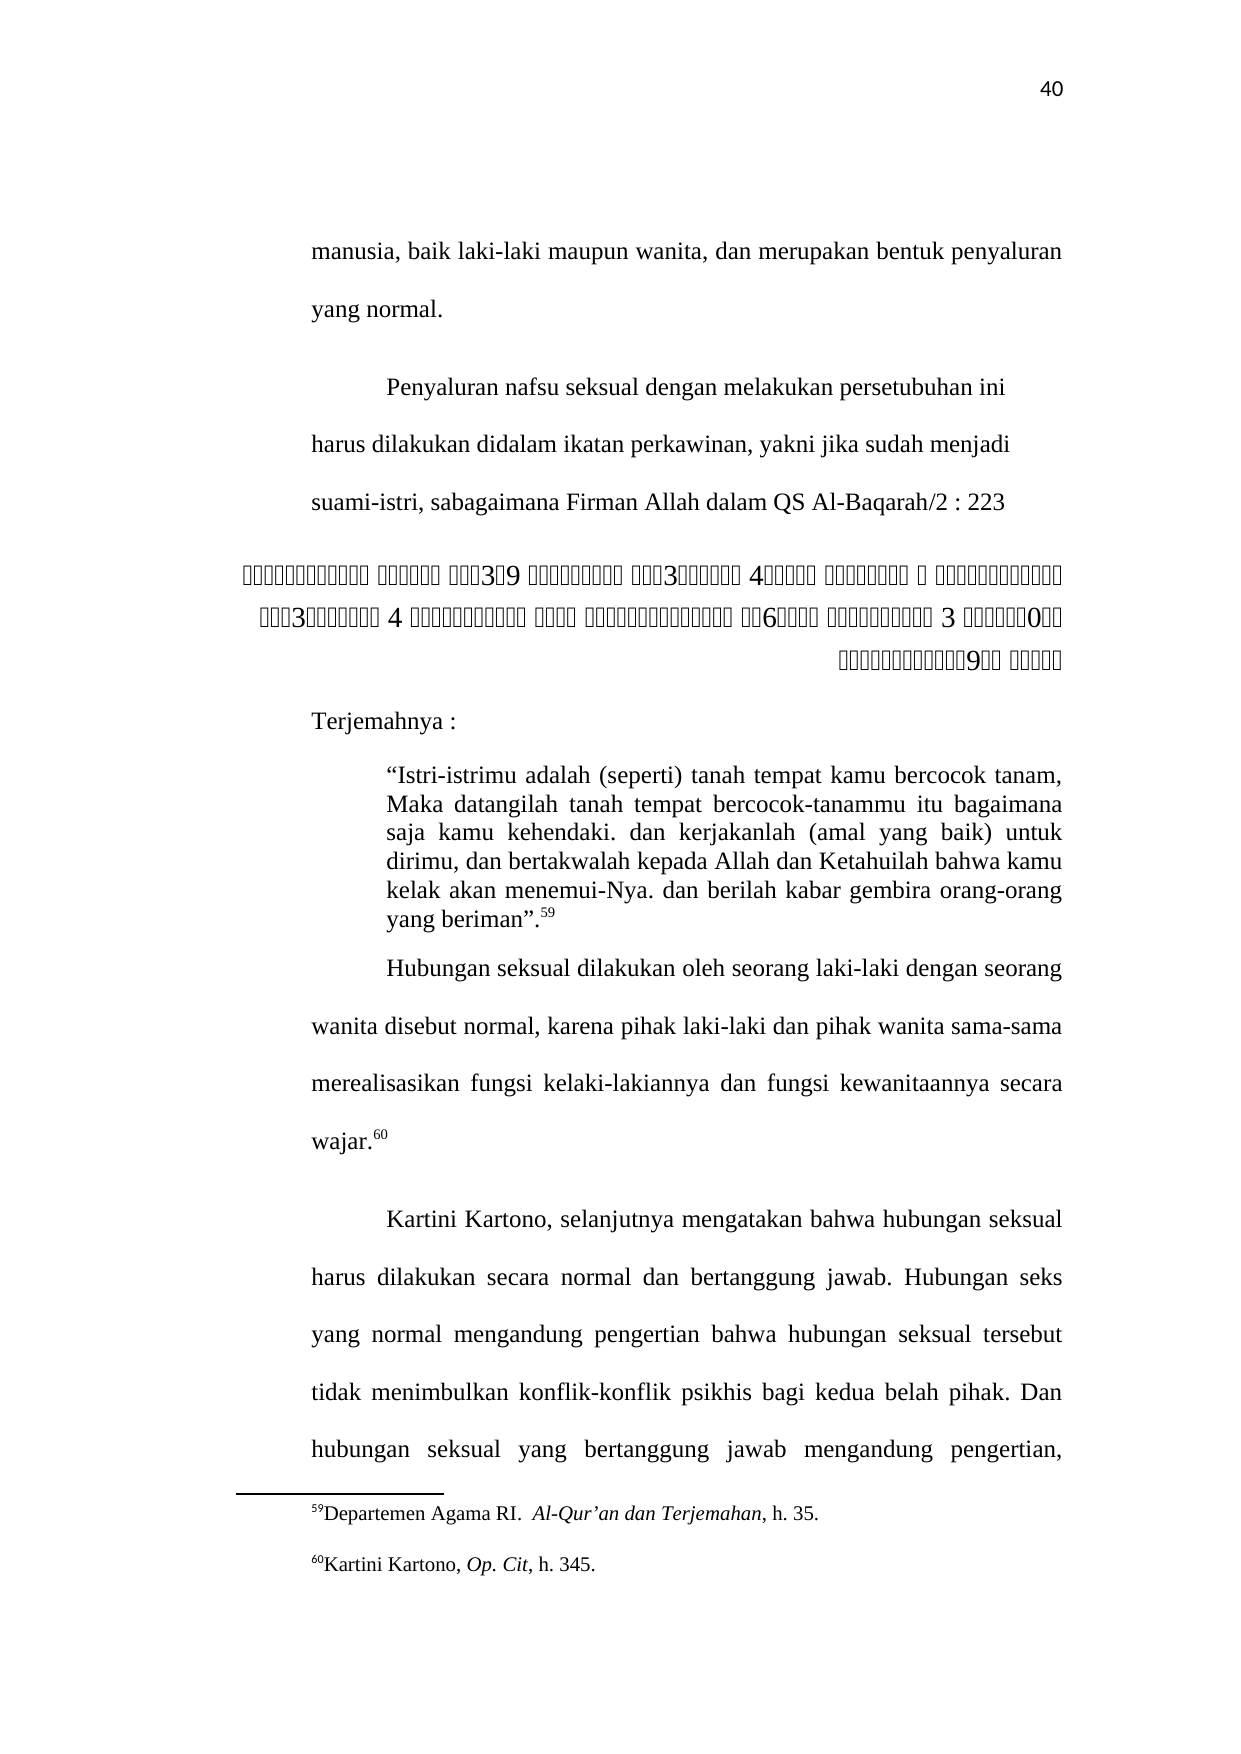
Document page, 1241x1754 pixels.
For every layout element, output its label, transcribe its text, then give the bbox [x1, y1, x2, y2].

text “Istri-istrimu adalah (seperti) tanah tempat kamu bercocok tanam, Maka datangilah tanah tempat bercocok-tanammu itu bagaimana saja kamu kehendaki. dan kerjakanlah (amal yang baik) untuk dirimu, dan bertakwalah kepada Allah dan Ketahuilah bahwa kamu kelak akan menemui-Nya. dan berilah kabar gembira orang-orang yang beriman”. [386, 760, 1063, 932]
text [311, 1204, 1063, 1463]
text Hubungan seksual dilakukan oleh seorang laki-laki dengan seorang wanita disebut normal, karena pihak laki-laki dan pihak wanita sama-sama merealisasikan fungsi kelaki-lakiannya dan fungsi kewanitaannya secara wajar. [311, 953, 1063, 1154]
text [311, 236, 1063, 322]
text Terjemahnya : [236, 706, 1063, 735]
text Penyaluran nafsu seksual dengan melakukan persetubuhan ini harus dilakukan didalam ikatan perkawinan, yakni jika sudah menjadi suami-istri, sabagaimana Firman Allah dalam QS Al-Baqarah/2 : 223 [311, 372, 1063, 516]
